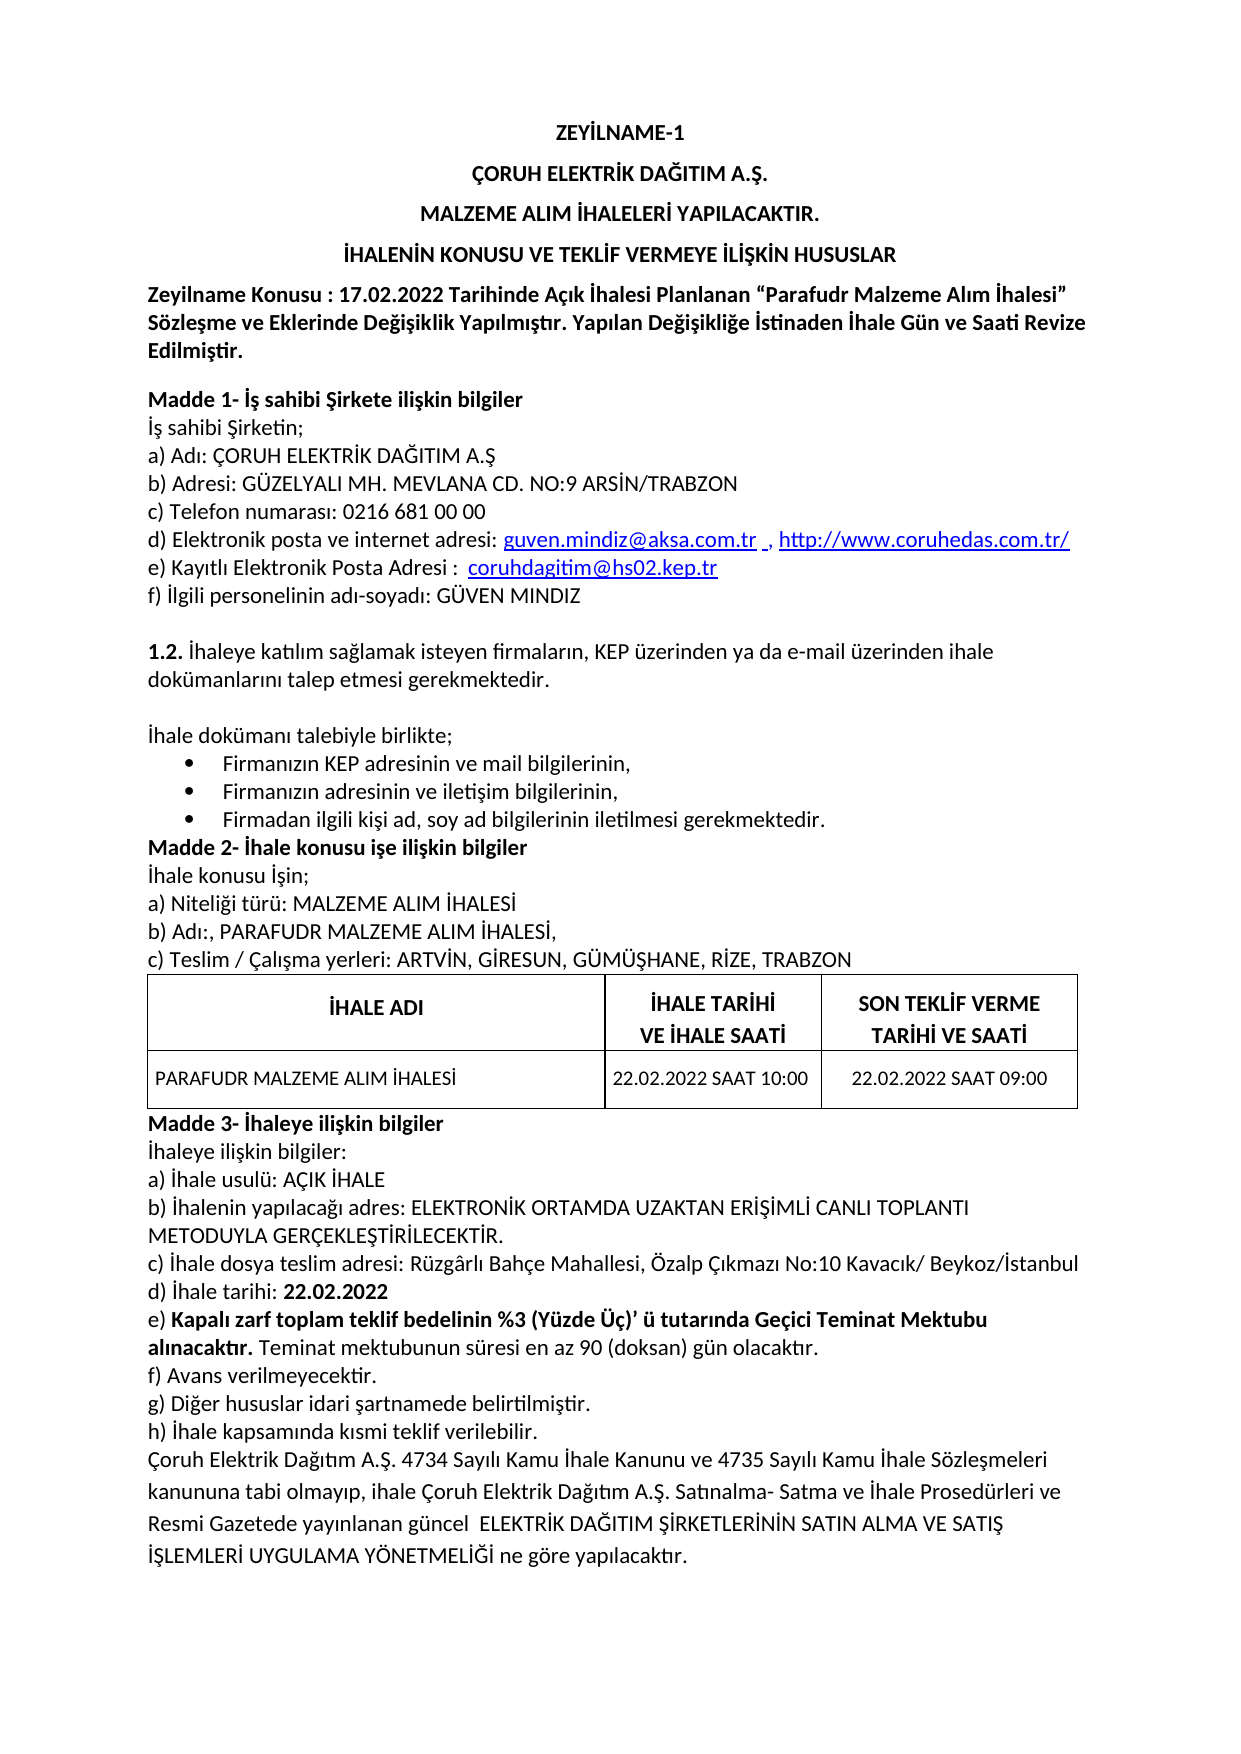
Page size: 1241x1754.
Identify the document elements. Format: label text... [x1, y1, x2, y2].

text İhale dokümanı talebiyle birlikte; [148, 721, 1092, 749]
text d) Elektronik posta ve internet adresi: guven.mindiz@aksa.com.tr , http://www.coruhedas.com.tr/ [148, 525, 1092, 553]
text Çoruh Elektrik Dağıtım A.Ş. 4734 Sayılı Kamu İhale Kanunu ve 4735 Sayılı Kamu İhale Sözleşmeleri kanununa tabi olmayıp, ihale Çoruh Elektrik Dağıtım A.Ş. Satınalma- Satma ve İhale Prosedürleri ve Resmi Gazetede yayınlanan güncel ELEKTRİK DAĞITIM ŞİRKETLERİNİN SATIN ALMA VE SATIŞ İŞLEMLERİ UYGULAMA YÖNETMELİĞİ ne göre yapılacaktır. [148, 1445, 1092, 1570]
table_header İHALE ADI [148, 975, 604, 1050]
table_header SON TEKLİF VERME TARİHİ VE SAATİ [822, 975, 1077, 1050]
list Firmadan ilgili kişi ad, soy ad bilgilerinin iletilmesi gerekmektedir. [185, 805, 1092, 833]
text 1.2. İhaleye katılım sağlamak isteyen firmaların, KEP üzerinden ya da e-mail üzerinden ihale dokümanlarını talep etmesi gerekmektedir. [148, 637, 1092, 693]
text İhaleye ilişkin bilgiler: [148, 1137, 1092, 1165]
text b) Adresi: GÜZELYALI MH. MEVLANA CD. NO:9 ARSİN/TRABZON [148, 469, 1092, 497]
text b) İhalenin yapılacağı adres: ELEKTRONİK ORTAMDA UZAKTAN ERİŞİMLİ CANLI TOPLANTI METODUYLA GERÇEKLEŞTİRİLECEKTİR. [148, 1193, 1092, 1249]
table_cell PARAFUDR MALZEME ALIM İHALESİ [148, 1051, 604, 1108]
text İş sahibi Şirketin; [148, 413, 1092, 441]
text Madde 1- İş sahibi Şirkete ilişkin bilgiler [148, 385, 1092, 413]
text e) Kapalı zarf toplam teklif bedelinin %3 (Yüzde Üç)’ ü tutarında Geçici Teminat Mektubu alınacaktır. Teminat mektubunun süresi en az 90 (doksan) gün olacaktır. [148, 1305, 1092, 1361]
text c) Teslim / Çalışma yerleri: ARTVİN, GİRESUN, GÜMÜŞHANE, RİZE, TRABZON [148, 946, 1092, 973]
text MALZEME ALIM İHALELERİ YAPILACAKTIR. [148, 199, 1092, 227]
text İHALENİN KONUSU VE TEKLİF VERMEYE İLİŞKİN HUSUSLAR [148, 240, 1092, 268]
table_cell 22.02.2022 SAAT 10:00 [606, 1051, 821, 1108]
text a) Adı: ÇORUH ELEKTRİK DAĞITIM A.Ş [148, 441, 1092, 469]
text e) Kayıtlı Elektronik Posta Adresi : coruhdagitim@hs02.kep.tr [148, 553, 1092, 581]
text c) İhale dosya teslim adresi: Rüzgârlı Bahçe Mahallesi, Özalp Çıkmazı No:10 Kavacık/ Beykoz/İstanbul [148, 1249, 1092, 1277]
text a) Niteliği türü: MALZEME ALIM İHALESİ [148, 889, 1092, 917]
text f) İlgili personelinin adı-soyadı: GÜVEN MINDIZ [148, 581, 1092, 609]
text a) İhale usulü: AÇIK İHALE [148, 1165, 1092, 1193]
text b) Adı:, PARAFUDR MALZEME ALIM İHALESİ, [148, 917, 1092, 946]
text c) Telefon numarası: 0216 681 00 00 [148, 497, 1092, 525]
text h) İhale kapsamında kısmi teklif verilebilir. [148, 1417, 1092, 1445]
list Firmanızın KEP adresinin ve mail bilgilerinin, [185, 749, 1092, 777]
text Zeyilname Konusu : 17.02.2022 Tarihinde Açık İhalesi Planlanan “Parafudr Malzeme Alım İhalesi” Sözleşme ve Eklerinde Değişiklik Yapılmıştır. Yapılan Değişikliğe İstinaden İhale Gün ve Saati Revize Edilmiştir. [148, 280, 1092, 364]
table_cell 22.02.2022 SAAT 09:00 [822, 1051, 1077, 1108]
text ZEYİLNAME-1 [148, 118, 1092, 146]
text f) Avans verilmeyecektir. [148, 1361, 1092, 1389]
text Madde 3- İhaleye ilişkin bilgiler [148, 1109, 1092, 1137]
text d) İhale tarihi: 22.02.2022 [148, 1277, 1092, 1305]
text ÇORUH ELEKTRİK DAĞITIM A.Ş. [148, 159, 1092, 187]
list Firmanızın adresinin ve iletişim bilgilerinin, [185, 777, 1092, 805]
text Madde 2- İhale konusu işe ilişkin bilgiler [148, 833, 1092, 861]
text İhale konusu İşin; [148, 861, 1092, 889]
text g) Diğer hususlar idari şartnamede belirtilmiştir. [148, 1389, 1092, 1417]
table_header İHALE TARİHİ VE İHALE SAATİ [606, 975, 821, 1050]
